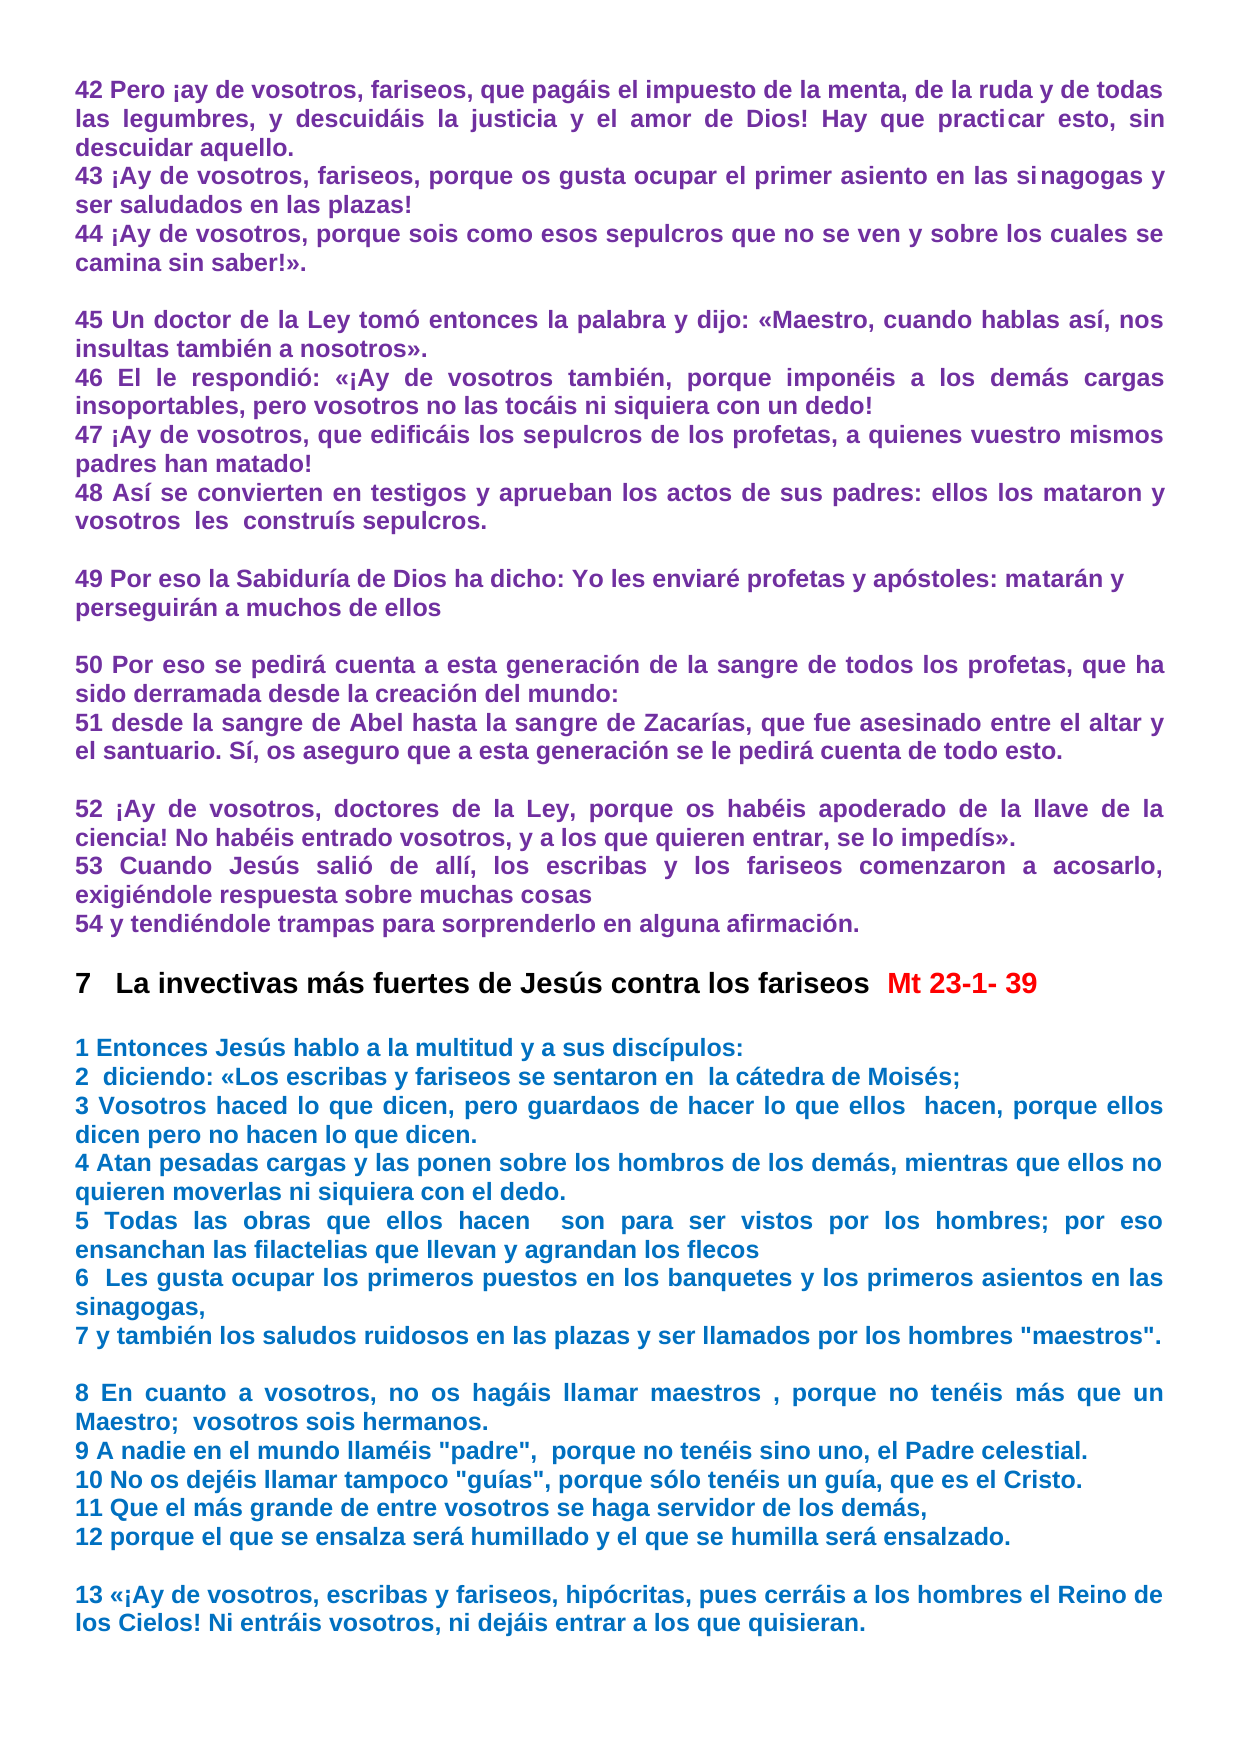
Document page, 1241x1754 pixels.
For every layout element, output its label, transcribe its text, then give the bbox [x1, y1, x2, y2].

text 13 «¡Ay de vosotros, escribas y fariseos, hipócritas, pues cerráis a los hombres el Reino de los Cielos! Ni entráis vosotros, ni dejáis entrar a los que quisieran. [75, 1579, 1165, 1637]
text 52 ¡Ay de vosotros, doctores de la Ley, porque os habéis apoderado de la llave de la ciencia! No habéis entrado vosotros, y a los que quieren entrar, se lo impedís». [75, 794, 1165, 851]
text 1 Entonces Jesús hablo a la multitud y a sus discípulos: [75, 1033, 1165, 1062]
text 51 desde la sangre de Abel hasta la sangre de Zacarías, que fue asesinado entre el altar y el santuario. Sí, os aseguro que a esta generación se le pedirá cuenta de todo esto. [75, 707, 1165, 765]
text 49 Por eso la Sabiduría de Dios ha dicho: Yo les enviaré profetas y apóstoles: matarán y perseguirán a muchos de ellos [75, 564, 1165, 621]
text 4 Atan pesadas cargas y las ponen sobre los hombros de los demás, mientras que ellos no quieren moverlas ni siquiera con el dedo. [75, 1148, 1165, 1206]
text 53 Cuando Jesús salió de allí, los escribas y los fariseos comenzaron a acosarlo, exigiéndole respuesta sobre muchas cosas [75, 851, 1165, 909]
text 45 Un doctor de la Ley tomó entonces la palabra y dijo: «Maestro, cuando hablas así, nos insultas también a nosotros». [75, 305, 1165, 362]
text 10 No os dejéis llamar tampoco "guías", porque sólo tenéis un guía, que es el Cristo. [75, 1464, 1165, 1493]
text 3 Vosotros haced lo que dicen, pero guardaos de hacer lo que ellos hacen, porque ellos dicen pero no hacen lo que dicen. [75, 1091, 1165, 1148]
text 8 En cuanto a vosotros, no os hagáis llamar maestros , porque no tenéis más que un Maestro; vosotros sois hermanos. [75, 1378, 1165, 1436]
text 44 ¡Ay de vosotros, porque sois como esos sepulcros que no se ven y sobre los cuales se camina sin saber!». [75, 219, 1165, 276]
text 54 y tendiéndole trampas para sorprenderlo en alguna afirmación. [75, 909, 1165, 937]
text 12 porque el que se ensalza será humillado y el que se humilla será ensalzado. [75, 1522, 1165, 1551]
text 2 diciendo: «Los escribas y fariseos se sentaron en la cátedra de Moisés; [75, 1062, 1165, 1091]
text 7 La invectivas más fuertes de Jesús contra los fariseos Mt 23-1- 39 [75, 966, 1165, 1000]
text 5 Todas las obras que ellos hacen son para ser vistos por los hombres; por eso ensanchan las filactelias que llevan y agrandan los flecos [75, 1206, 1165, 1263]
text 7 y también los saludos ruidosos en las plazas y ser llamados por los hombres "maestros". [75, 1321, 1165, 1349]
text 11 Que el más grande de entre vosotros se haga servidor de los demás, [75, 1493, 1165, 1522]
text 46 El le respondió: «¡Ay de vosotros también, porque imponéis a los demás cargas insoportables, pero vosotros no las tocáis ni siquiera con un dedo! [75, 362, 1165, 420]
text 6 Les gusta ocupar los primeros puestos en los banquetes y los primeros asientos en las sinagogas, [75, 1263, 1165, 1321]
text 50 Por eso se pedirá cuenta a esta generación de la sangre de todos los profetas, que ha sido derramada desde la creación del mundo: [75, 650, 1165, 707]
text 43 ¡Ay de vosotros, fariseos, porque os gusta ocupar el primer asiento en las sinagogas y ser saludados en las plazas! [75, 161, 1165, 219]
text 48 Así se convierten en testigos y aprueban los actos de sus padres: ellos los mataron y vosotros les construís sepulcros. [75, 477, 1165, 535]
text 42 Pero ¡ay de vosotros, fariseos, que pagáis el impuesto de la menta, de la ruda y de todas las legumbres, y descuidáis la justicia y el amor de Dios! Hay que practicar esto, sin descuidar aquello. [75, 75, 1165, 161]
text 9 A nadie en el mundo llaméis "padre", porque no tenéis sino uno, el Padre celestial. [75, 1436, 1165, 1464]
text 47 ¡Ay de vosotros, que edificáis los sepulcros de los profetas, a quienes vuestro mismos padres han matado! [75, 420, 1165, 477]
